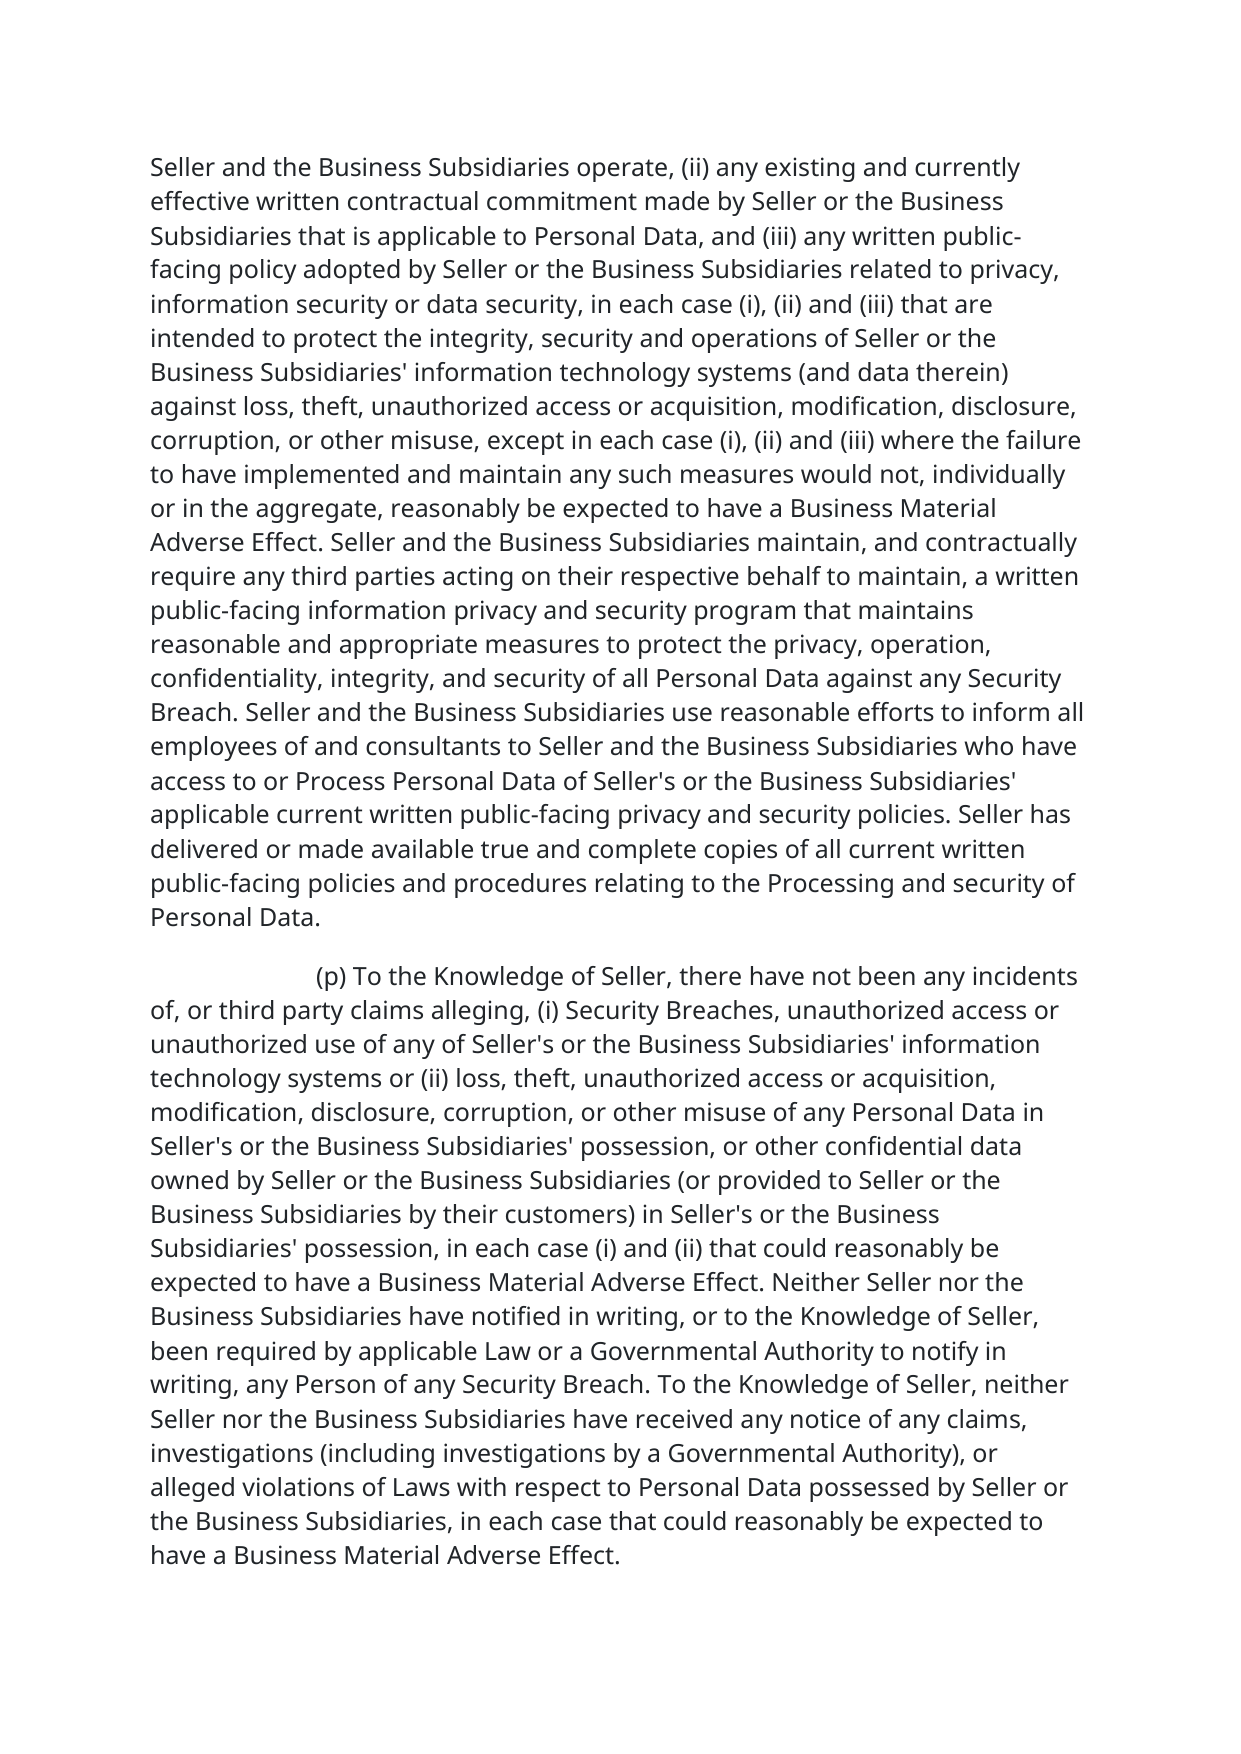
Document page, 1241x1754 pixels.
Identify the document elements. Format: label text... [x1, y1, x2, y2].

text (p) To the Knowledge of Seller, there have not been any incidents of, or third party claims alleging, (i) Security Breaches, unauthorized access or unauthorized use of any of Seller's or the Business Subsidiaries' information technology systems or (ii) loss, theft, unauthorized access or acquisition, modification, disclosure, corruption, or other misuse of any Personal Data in Seller's or the Business Subsidiaries' possession, or other confidential data owned by Seller or the Business Subsidiaries (or provided to Seller or the Business Subsidiaries by their customers) in Seller's or the Business Subsidiaries' possession, in each case (i) and (ii) that could reasonably be expected to have a Business Material Adverse Effect. Neither Seller nor the Business Subsidiaries have notified in writing, or to the Knowledge of Seller, been required by applicable Law or a Governmental Authority to notify in writing, any Person of any Security Breach. To the Knowledge of Seller, neither Seller nor the Business Subsidiaries have received any notice of any claims, investigations (including investigations by a Governmental Authority), or alleged violations of Laws with respect to Personal Data possessed by Seller or the Business Subsidiaries, in each case that could reasonably be expected to have a Business Material Adverse Effect. [150, 958, 1090, 1572]
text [150, 150, 1090, 933]
